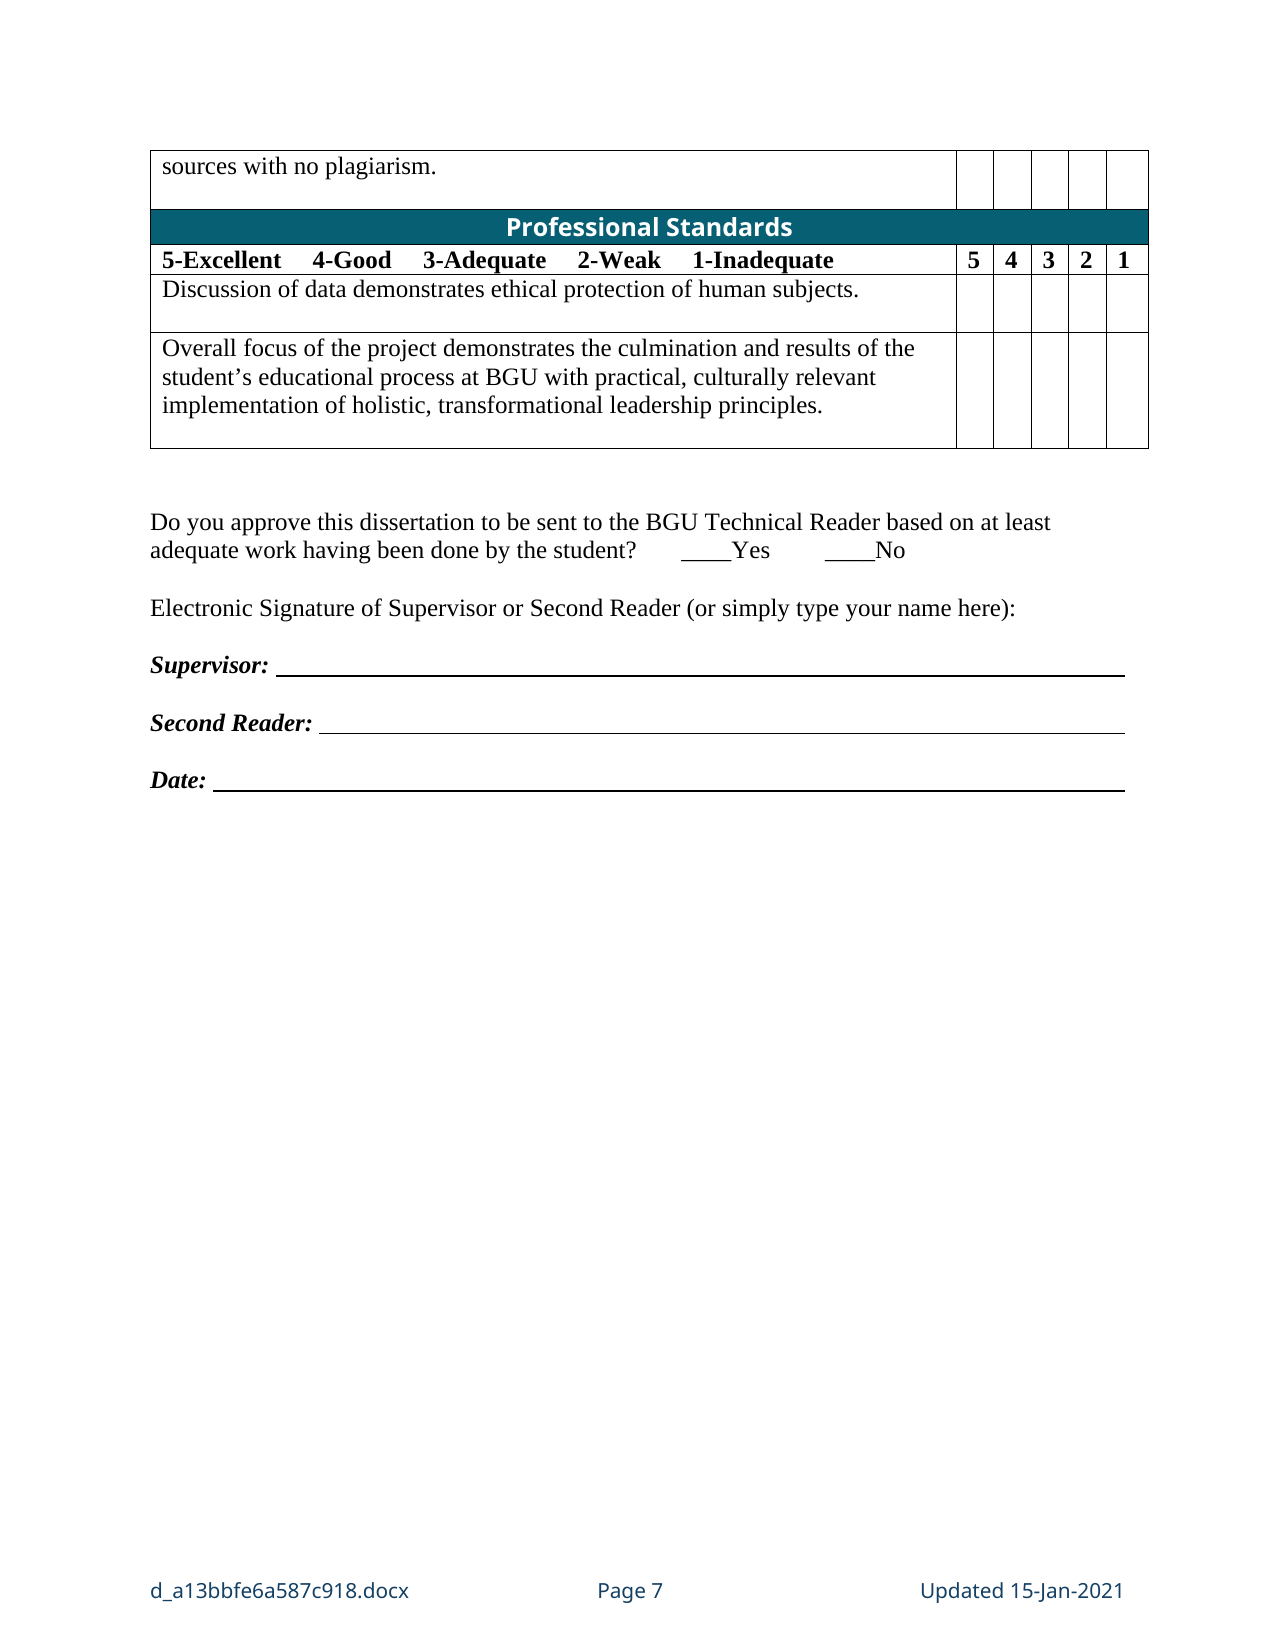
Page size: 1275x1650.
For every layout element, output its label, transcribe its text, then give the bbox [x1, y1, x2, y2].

table_cell [957, 333, 993, 448]
text Electronic Signature of Supervisor or Second Reader (or simply type your name here): [150, 593, 1125, 622]
table_cell [957, 151, 993, 208]
table_cell [1032, 333, 1068, 448]
table_cell [1107, 275, 1148, 332]
text Do you approve this dissertation to be sent to the BGU Technical Reader based on at least adequate work having been done by the student? ____Yes ____No [150, 507, 1125, 564]
table_cell 2 [1069, 245, 1106, 273]
table_cell [1107, 151, 1148, 208]
text Date: [150, 765, 1125, 794]
table_cell [1032, 275, 1068, 332]
table_cell [994, 333, 1031, 448]
table_cell Overall focus of the project demonstrates the culmination and results of the student’s educational process at BGU with practical, culturally relevant implementation of holistic, transformational leadership principles. [151, 333, 956, 448]
table_cell 5 [957, 245, 993, 273]
table_cell [1032, 151, 1068, 208]
table_cell [1069, 275, 1106, 332]
table_cell Discussion of data demonstrates ethical protection of human subjects. [151, 275, 956, 332]
table_cell Professional Standards [151, 210, 1148, 244]
text Second Reader: [150, 708, 1125, 737]
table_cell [151, 151, 956, 208]
table_cell [1107, 333, 1148, 448]
table_cell [994, 151, 1031, 208]
table_cell [957, 275, 993, 332]
table_cell 1 [1107, 245, 1148, 273]
table_cell 4 [994, 245, 1031, 273]
table_cell [1069, 333, 1106, 448]
table_cell 3 [1032, 245, 1068, 273]
table_cell [994, 275, 1031, 332]
text Supervisor: [150, 650, 1125, 679]
table_cell 5-Excellent 4-Good 3-Adequate 2-Weak 1-Inadequate [151, 245, 956, 273]
table_cell [1069, 151, 1106, 208]
